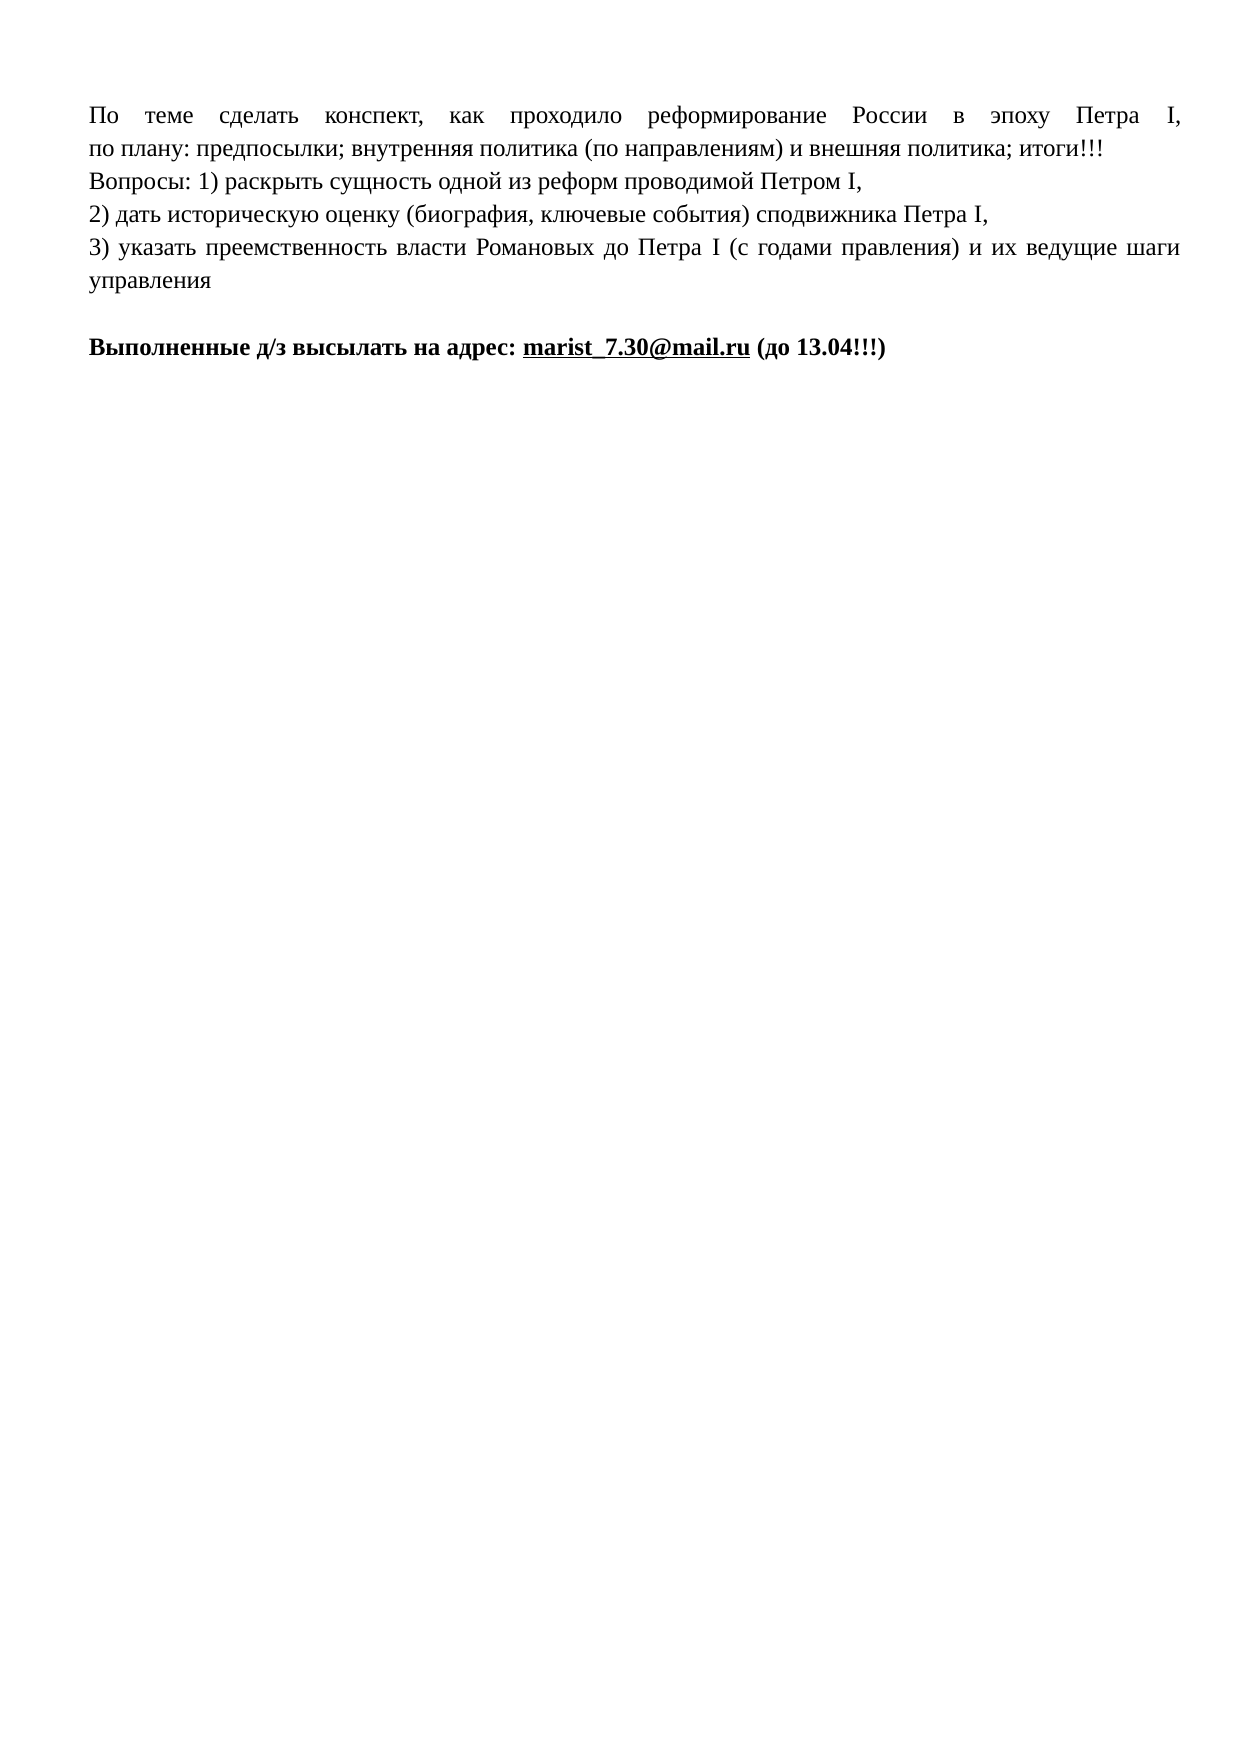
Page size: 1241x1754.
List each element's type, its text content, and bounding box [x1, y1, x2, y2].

text Выполненные д/з высылать на адрес: marist_7.30@mail.ru (до 13.04!!!) [88, 332, 1181, 360]
text Вопросы: 1) раскрыть сущность одной из реформ проводимой Петром I, [88, 166, 1181, 195]
text 2) дать историческую оценку (биография, ключевые события) сподвижника Петра I, [88, 199, 1181, 228]
text По теме сделать конспект, как проходило реформирование России в эпоху Петра I, по плану: предпосылки; внутренняя политика (по направлениям) и внешняя политика; итоги!!! [88, 100, 1181, 162]
text 3) указать преемственность власти Романовых до Петра I (с годами правления) и их ведущие шаги управления [88, 232, 1181, 294]
